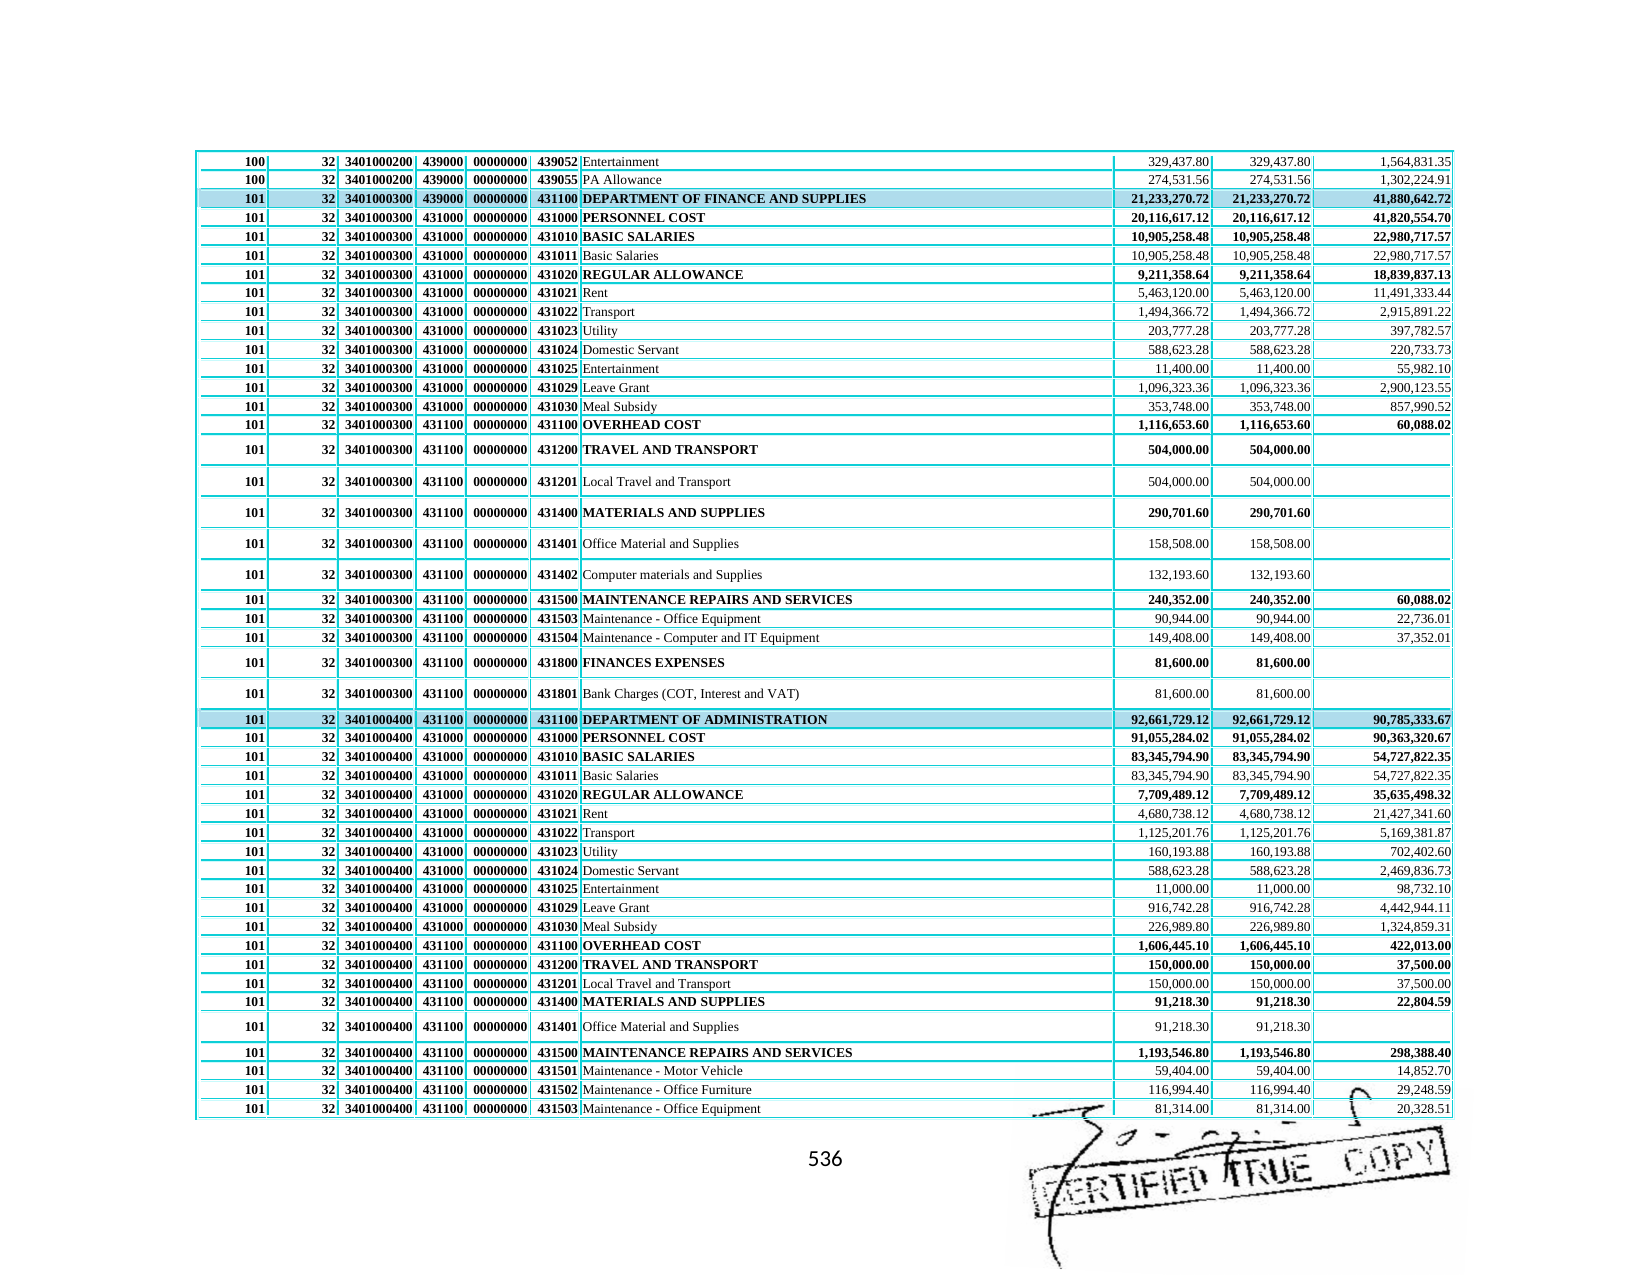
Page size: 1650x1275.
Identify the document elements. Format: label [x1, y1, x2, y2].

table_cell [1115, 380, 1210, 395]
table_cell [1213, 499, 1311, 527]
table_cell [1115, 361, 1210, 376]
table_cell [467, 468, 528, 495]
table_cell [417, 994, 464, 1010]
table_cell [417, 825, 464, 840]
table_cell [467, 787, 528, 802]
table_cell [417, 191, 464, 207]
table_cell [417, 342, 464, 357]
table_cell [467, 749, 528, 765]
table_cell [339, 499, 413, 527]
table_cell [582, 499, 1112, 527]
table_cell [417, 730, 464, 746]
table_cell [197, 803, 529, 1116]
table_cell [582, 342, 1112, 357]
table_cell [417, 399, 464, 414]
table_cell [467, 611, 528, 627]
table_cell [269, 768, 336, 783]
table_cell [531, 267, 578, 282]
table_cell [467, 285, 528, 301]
picture [1005, 1088, 1473, 1275]
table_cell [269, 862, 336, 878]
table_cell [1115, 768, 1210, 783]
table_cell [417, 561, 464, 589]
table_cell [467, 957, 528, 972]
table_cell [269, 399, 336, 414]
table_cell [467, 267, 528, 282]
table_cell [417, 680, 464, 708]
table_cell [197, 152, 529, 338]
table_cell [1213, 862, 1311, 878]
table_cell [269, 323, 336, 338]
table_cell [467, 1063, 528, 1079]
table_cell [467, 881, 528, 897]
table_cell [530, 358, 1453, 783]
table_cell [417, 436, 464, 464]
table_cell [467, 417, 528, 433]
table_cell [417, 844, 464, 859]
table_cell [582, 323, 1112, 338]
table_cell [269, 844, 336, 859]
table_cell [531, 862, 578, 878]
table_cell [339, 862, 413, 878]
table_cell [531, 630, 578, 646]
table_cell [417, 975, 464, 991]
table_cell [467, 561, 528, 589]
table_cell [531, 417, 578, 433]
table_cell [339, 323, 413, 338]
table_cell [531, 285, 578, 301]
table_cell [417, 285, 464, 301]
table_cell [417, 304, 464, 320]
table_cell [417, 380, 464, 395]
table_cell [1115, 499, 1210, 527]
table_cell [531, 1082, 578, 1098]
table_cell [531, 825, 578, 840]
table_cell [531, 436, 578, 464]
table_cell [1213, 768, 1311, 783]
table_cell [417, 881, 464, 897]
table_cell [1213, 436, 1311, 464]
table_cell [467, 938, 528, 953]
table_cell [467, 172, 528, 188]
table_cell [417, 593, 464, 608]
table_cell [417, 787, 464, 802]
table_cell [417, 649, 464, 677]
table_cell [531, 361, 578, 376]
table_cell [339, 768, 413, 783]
picture [1013, 1088, 1454, 1119]
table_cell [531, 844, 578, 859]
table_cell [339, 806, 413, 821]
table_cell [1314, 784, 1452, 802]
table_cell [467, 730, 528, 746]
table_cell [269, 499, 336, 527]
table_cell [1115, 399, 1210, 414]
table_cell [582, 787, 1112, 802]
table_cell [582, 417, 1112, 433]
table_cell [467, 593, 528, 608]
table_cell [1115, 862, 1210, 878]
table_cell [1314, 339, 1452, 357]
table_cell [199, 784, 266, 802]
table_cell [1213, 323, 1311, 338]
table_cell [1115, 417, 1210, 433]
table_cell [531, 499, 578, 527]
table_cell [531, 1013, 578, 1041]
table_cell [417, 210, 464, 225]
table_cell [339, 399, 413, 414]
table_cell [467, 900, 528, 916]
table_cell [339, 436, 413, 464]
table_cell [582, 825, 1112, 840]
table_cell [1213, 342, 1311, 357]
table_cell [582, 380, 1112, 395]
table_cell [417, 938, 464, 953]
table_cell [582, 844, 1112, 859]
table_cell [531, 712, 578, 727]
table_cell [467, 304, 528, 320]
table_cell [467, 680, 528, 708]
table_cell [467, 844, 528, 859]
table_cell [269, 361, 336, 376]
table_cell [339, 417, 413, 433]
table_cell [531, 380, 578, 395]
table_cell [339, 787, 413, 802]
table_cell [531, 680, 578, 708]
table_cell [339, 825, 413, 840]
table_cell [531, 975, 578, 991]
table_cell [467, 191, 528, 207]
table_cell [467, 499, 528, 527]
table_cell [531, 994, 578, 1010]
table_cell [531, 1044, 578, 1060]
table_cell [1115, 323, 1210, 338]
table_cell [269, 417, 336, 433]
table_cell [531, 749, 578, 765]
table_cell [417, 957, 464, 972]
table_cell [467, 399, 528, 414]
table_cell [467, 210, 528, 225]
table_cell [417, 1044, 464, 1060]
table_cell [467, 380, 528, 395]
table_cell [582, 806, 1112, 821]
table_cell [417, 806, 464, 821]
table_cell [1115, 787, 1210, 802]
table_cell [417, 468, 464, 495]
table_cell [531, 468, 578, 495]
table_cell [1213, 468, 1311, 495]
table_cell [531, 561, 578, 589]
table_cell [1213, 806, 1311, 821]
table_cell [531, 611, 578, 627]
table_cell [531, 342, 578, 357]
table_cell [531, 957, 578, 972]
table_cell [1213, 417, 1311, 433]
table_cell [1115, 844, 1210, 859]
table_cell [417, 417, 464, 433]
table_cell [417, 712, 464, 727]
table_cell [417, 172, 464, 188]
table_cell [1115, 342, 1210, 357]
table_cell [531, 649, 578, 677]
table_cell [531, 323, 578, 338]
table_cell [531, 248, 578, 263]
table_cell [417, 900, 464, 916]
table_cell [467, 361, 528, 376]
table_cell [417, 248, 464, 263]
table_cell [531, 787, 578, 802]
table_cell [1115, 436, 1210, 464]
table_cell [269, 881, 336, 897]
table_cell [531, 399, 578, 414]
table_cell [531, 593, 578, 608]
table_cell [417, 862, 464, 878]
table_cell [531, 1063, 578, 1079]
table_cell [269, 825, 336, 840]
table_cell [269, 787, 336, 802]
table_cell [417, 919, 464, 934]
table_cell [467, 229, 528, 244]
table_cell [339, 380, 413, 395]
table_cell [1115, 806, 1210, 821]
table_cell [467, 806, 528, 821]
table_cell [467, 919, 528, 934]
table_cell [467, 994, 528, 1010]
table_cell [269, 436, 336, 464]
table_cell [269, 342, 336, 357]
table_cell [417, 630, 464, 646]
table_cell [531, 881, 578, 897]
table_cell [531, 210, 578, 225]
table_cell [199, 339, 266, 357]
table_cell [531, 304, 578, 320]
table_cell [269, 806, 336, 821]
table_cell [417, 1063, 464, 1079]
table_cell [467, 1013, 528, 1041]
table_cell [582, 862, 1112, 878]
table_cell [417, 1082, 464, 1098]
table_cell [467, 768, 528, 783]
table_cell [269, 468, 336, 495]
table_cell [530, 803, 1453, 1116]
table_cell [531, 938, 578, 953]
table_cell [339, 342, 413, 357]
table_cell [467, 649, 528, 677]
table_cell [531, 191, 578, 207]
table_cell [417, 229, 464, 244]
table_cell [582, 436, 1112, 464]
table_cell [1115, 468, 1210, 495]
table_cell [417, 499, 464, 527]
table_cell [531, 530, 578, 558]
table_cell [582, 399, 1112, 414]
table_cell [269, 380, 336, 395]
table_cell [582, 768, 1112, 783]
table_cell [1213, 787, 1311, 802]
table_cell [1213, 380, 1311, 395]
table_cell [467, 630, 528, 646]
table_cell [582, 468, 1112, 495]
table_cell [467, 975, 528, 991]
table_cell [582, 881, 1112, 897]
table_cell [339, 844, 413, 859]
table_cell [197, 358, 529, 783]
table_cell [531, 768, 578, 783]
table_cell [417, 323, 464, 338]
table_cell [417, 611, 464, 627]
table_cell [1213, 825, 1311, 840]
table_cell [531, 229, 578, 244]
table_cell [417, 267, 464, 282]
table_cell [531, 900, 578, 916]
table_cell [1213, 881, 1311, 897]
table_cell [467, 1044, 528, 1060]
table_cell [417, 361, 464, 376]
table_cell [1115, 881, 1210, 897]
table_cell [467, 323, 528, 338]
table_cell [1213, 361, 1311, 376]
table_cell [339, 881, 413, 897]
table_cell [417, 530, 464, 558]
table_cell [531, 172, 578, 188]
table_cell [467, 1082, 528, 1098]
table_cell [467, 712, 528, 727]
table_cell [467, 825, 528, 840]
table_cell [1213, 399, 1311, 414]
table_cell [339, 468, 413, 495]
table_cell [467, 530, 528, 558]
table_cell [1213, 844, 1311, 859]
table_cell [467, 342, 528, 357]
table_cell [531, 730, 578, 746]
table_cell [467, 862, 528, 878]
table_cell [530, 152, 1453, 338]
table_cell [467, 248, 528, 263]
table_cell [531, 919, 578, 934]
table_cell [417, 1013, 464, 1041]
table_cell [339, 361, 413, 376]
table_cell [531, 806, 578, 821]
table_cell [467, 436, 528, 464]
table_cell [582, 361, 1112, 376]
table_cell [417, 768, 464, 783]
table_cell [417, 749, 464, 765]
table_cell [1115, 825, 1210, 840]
